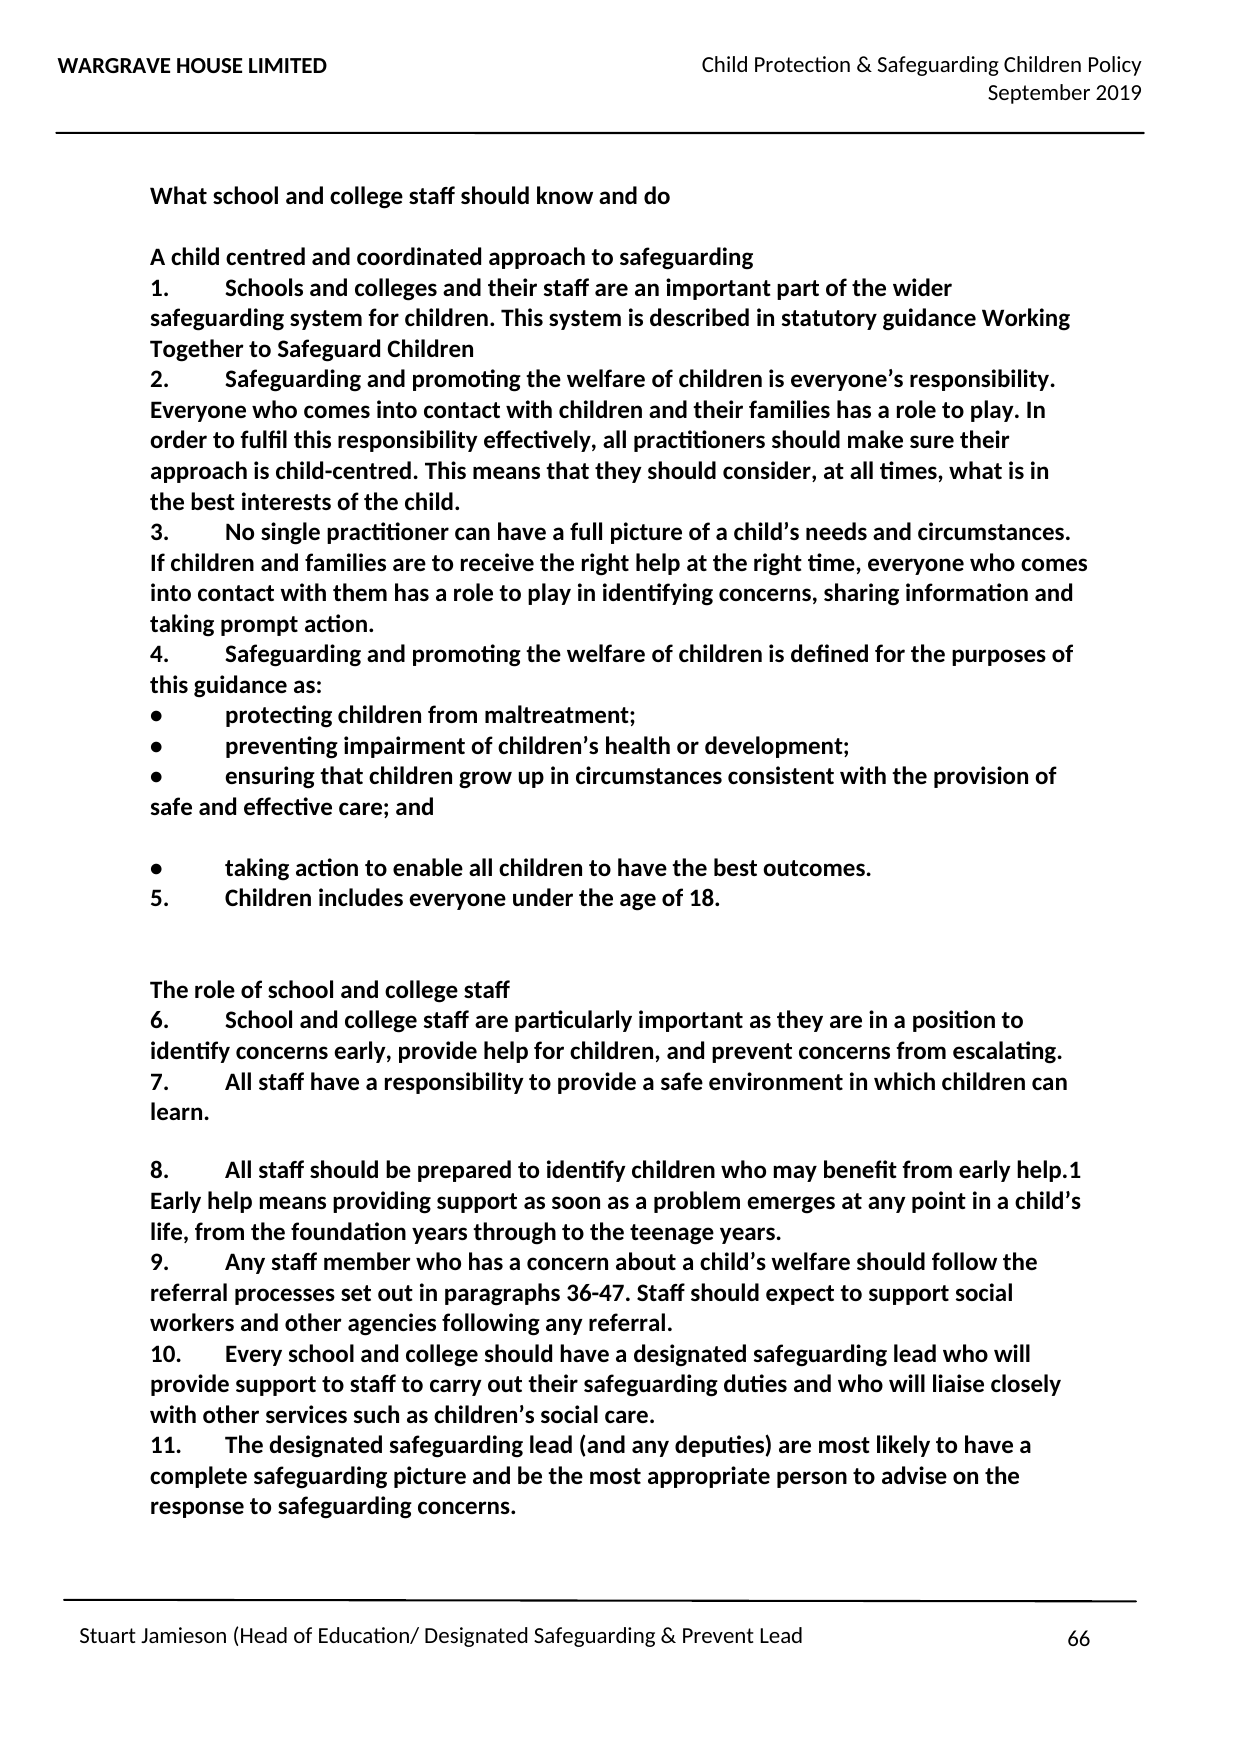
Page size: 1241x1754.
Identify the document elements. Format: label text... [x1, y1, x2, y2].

text 4. Safeguarding and promoting the welfare of children is defined for the purposes of this guidance as: [150, 638, 1090, 699]
text 10. Every school and college should have a designated safeguarding lead who will provide support to staff to carry out their safeguarding duties and who will liaise closely with other services such as children’s social care. [150, 1338, 1090, 1429]
text 2. Safeguarding and promoting the welfare of children is everyone’s responsibility. Everyone who comes into contact with children and their families has a role to play. In order to fulfil this responsibility effectively, all practitioners should make sure their approach is child-centred. This means that they should consider, at all times, what is in the best interests of the child. [150, 364, 1090, 516]
text 11. The designated safeguarding lead (and any deputies) are most likely to have a complete safeguarding picture and be the most appropriate person to advise on the response to safeguarding concerns. [150, 1429, 1090, 1521]
text • taking action to enable all children to have the best outcomes. [150, 852, 1090, 882]
text • preventing impairment of children’s health or development; [150, 730, 1090, 760]
text 5. Children includes everyone under the age of 18. [150, 882, 1090, 913]
text 6. School and college staff are particularly important as they are in a position to identify concerns early, provide help for children, and prevent concerns from escalating. [150, 1004, 1090, 1066]
text 7. All staff have a responsibility to provide a safe environment in which children can learn. [150, 1066, 1090, 1127]
text 8. All staff should be prepared to identify children who may benefit from early help.1 Early help means providing support as soon as a problem emerges at any point in a child’s life, from the foundation years through to the teenage years. [150, 1155, 1090, 1246]
text 3. No single practitioner can have a full picture of a child’s needs and circumstances. If children and families are to receive the right help at the right time, everyone who comes into contact with them has a role to play in identifying concerns, sharing information and taking prompt action. [150, 516, 1090, 638]
text • ensuring that children grow up in circumstances consistent with the provision of safe and effective care; and [150, 760, 1090, 821]
text The role of school and college staff [150, 974, 1090, 1004]
text • protecting children from maltreatment; [150, 699, 1090, 730]
text What school and college staff should know and do [150, 181, 1090, 211]
text 9. Any staff member who has a concern about a child’s welfare should follow the referral processes set out in paragraphs 36-47. Staff should expect to support social workers and other agencies following any referral. [150, 1246, 1090, 1338]
text A child centred and coordinated approach to safeguarding [150, 242, 1090, 272]
text 1. Schools and colleges and their staff are an important part of the wider safeguarding system for children. This system is described in statutory guidance Working Together to Safeguard Children [150, 272, 1090, 364]
